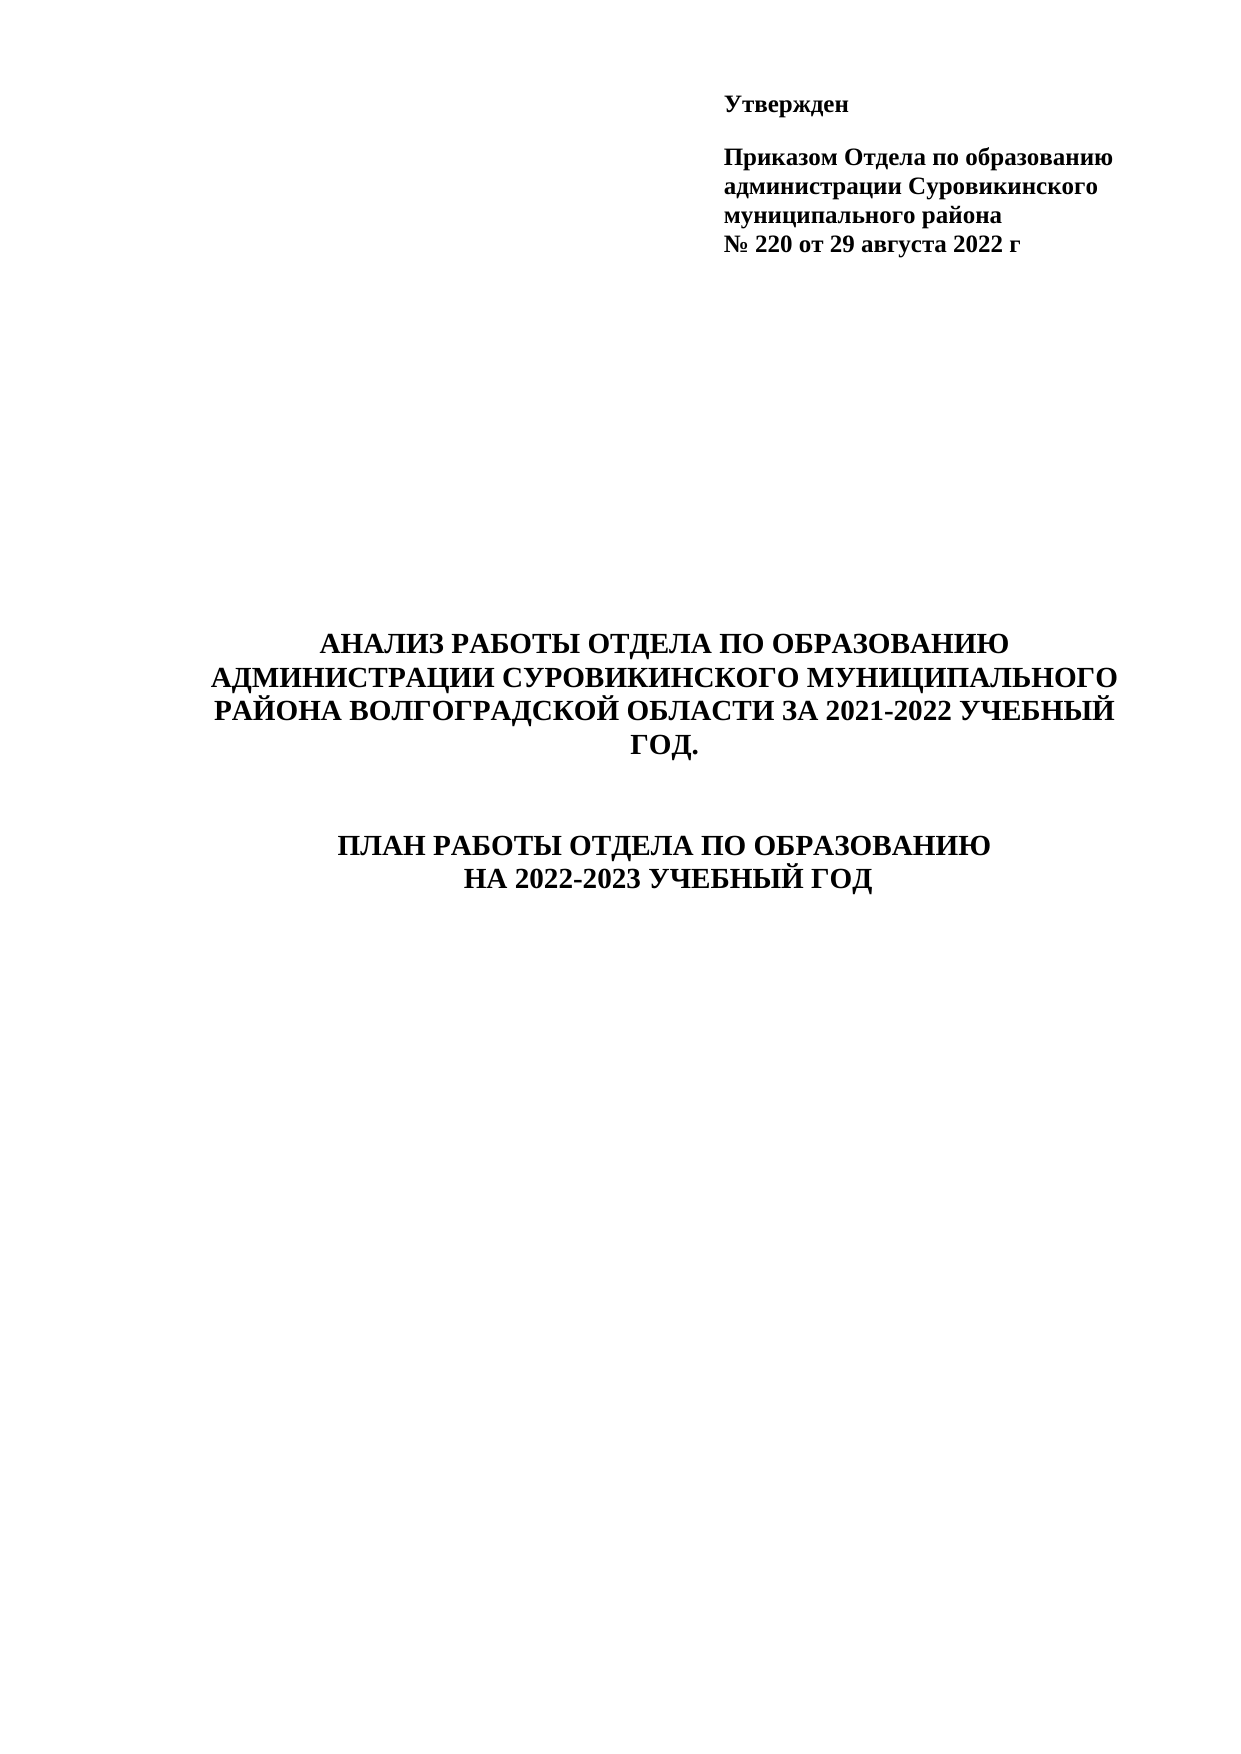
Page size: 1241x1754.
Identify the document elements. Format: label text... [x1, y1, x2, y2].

text АНАЛИЗ РАБОТЫ ОТДЕЛА ПО ОБРАЗОВАНИЮ АДМИНИСТРАЦИИ СУРОВИКИНСКОГО МУНИЦИПАЛЬНОГО РАЙОНА ВОЛГОГРАДСКОЙ ОБЛАСТИ ЗА 2021-2022 УЧЕБНЫЙ ГОД. [177, 626, 1152, 761]
text Утвержден [177, 89, 1152, 117]
text ПЛАН РАБОТЫ ОТДЕЛА ПО ОБРАЗОВАНИЮ [177, 828, 1152, 861]
text НА 2022-2023 УЧЕБНЫЙ ГОД [177, 861, 1152, 895]
list № 220 от 29 августа 2022 г [177, 229, 1152, 257]
list Приказом Отдела по образованию [177, 142, 1152, 171]
list муниципального района [177, 200, 1152, 229]
list администрации Суровикинского [177, 171, 1152, 200]
